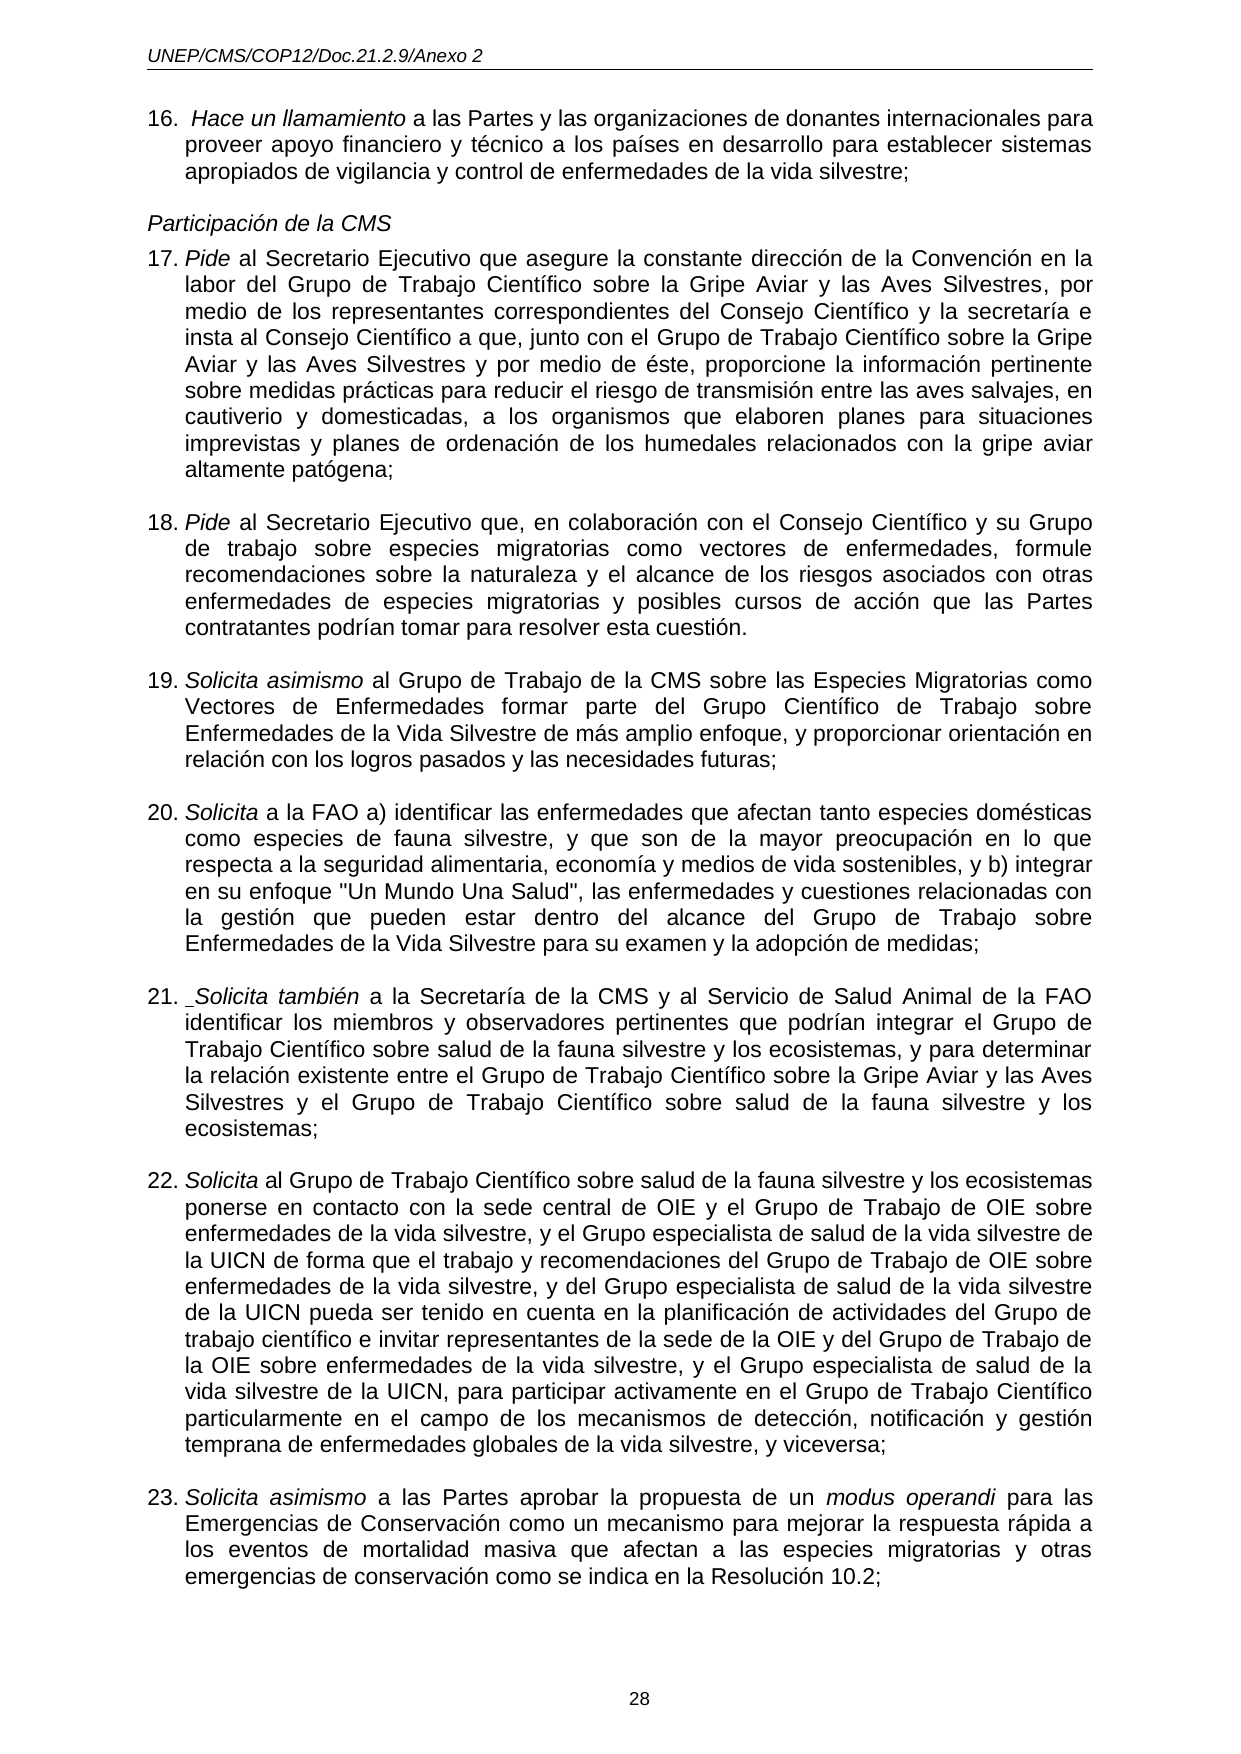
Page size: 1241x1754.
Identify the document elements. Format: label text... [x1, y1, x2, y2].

list Solicita al Grupo de Trabajo Científico sobre salud de la fauna silvestre y los ecosistemas ponerse en contacto con la sede central de OIE y el Grupo de Trabajo de OIE sobre enfermedades de la vida silvestre, y el Grupo especialista de salud de la vida silvestre de la UICN de forma que el trabajo y recomendaciones del Grupo de Trabajo de OIE sobre enfermedades de la vida silvestre, y del Grupo especialista de salud de la vida silvestre de la UICN pueda ser tenido en cuenta en la planificación de actividades del Grupo de trabajo científico e invitar representantes de la sede de la OIE y del Grupo de Trabajo de la OIE sobre enfermedades de la vida silvestre, y el Grupo especialista de salud de la vida silvestre de la UICN, para participar activamente en el Grupo de Trabajo Científico particularmente en el campo de los mecanismos de detección, notificación y gestión temprana de enfermedades globales de la vida silvestre, y viceversa; [147, 1167, 1093, 1457]
list Solicita también a la Secretaría de la CMS y al Servicio de Salud Animal de la FAO identificar los miembros y observadores pertinentes que podrían integrar el Grupo de Trabajo Científico sobre salud de la fauna silvestre y los ecosistemas, y para determinar la relación existente entre el Grupo de Trabajo Científico sobre la Gripe Aviar y las Aves Silvestres y el Grupo de Trabajo Científico sobre salud de la fauna silvestre y los ecosistemas; [147, 983, 1093, 1141]
list Solicita asimismo al Grupo de Trabajo de la CMS sobre las Especies Migratorias como Vectores de Enfermedades formar parte del Grupo Científico de Trabajo sobre Enfermedades de la Vida Silvestre de más amplio enfoque, y proporcionar orientación en relación con los logros pasados y las necesidades futuras; [147, 667, 1093, 772]
list Solicita asimismo a las Partes aprobar la propuesta de un modus operandi para las Emergencias de Conservación como un mecanismo para mejorar la respuesta rápida a los eventos de mortalidad masiva que afectan a las especies migratorias y otras emergencias de conservación como se indica en la Resolución 10.2; [147, 1484, 1093, 1589]
list Pide al Secretario Ejecutivo que asegure la constante dirección de la Convención en la labor del Grupo de Trabajo Científico sobre la Gripe Aviar y las Aves Silvestres, por medio de los representantes correspondientes del Consejo Científico y la secretaría e insta al Consejo Científico a que, junto con el Grupo de Trabajo Científico sobre la Gripe Aviar y las Aves Silvestres y por medio de éste, proporcione la información pertinente sobre medidas prácticas para reducir el riesgo de transmisión entre las aves salvajes, en cautiverio y domesticadas, a los organismos que elaboren planes para situaciones imprevistas y planes de ordenación de los humedales relacionados con la gripe aviar altamente patógena; [147, 245, 1093, 482]
text Participación de la CMS [147, 210, 1093, 237]
list Solicita a la FAO a) identificar las enfermedades que afectan tanto especies domésticas como especies de fauna silvestre, y que son de la mayor preocupación en lo que respecta a la seguridad alimentaria, economía y medios de vida sostenibles, y b) integrar en su enfoque "Un Mundo Una Salud", las enfermedades y cuestiones relacionadas con la gestión que pueden estar dentro del alcance del Grupo de Trabajo sobre Enfermedades de la Vida Silvestre para su examen y la adopción de medidas; [147, 798, 1093, 957]
list Hace un llamamiento a las Partes y las organizaciones de donantes internacionales para proveer apoyo financiero y técnico a los países en desarrollo para establecer sistemas apropiados de vigilancia y control de enfermedades de la vida silvestre; [147, 105, 1093, 184]
list Pide al Secretario Ejecutivo que, en colaboración con el Consejo Científico y su Grupo de trabajo sobre especies migratorias como vectores de enfermedades, formule recomendaciones sobre la naturaleza y el alcance de los riesgos asociados con otras enfermedades de especies migratorias y posibles cursos de acción que las Partes contratantes podrían tomar para resolver esta cuestión. [147, 509, 1093, 640]
